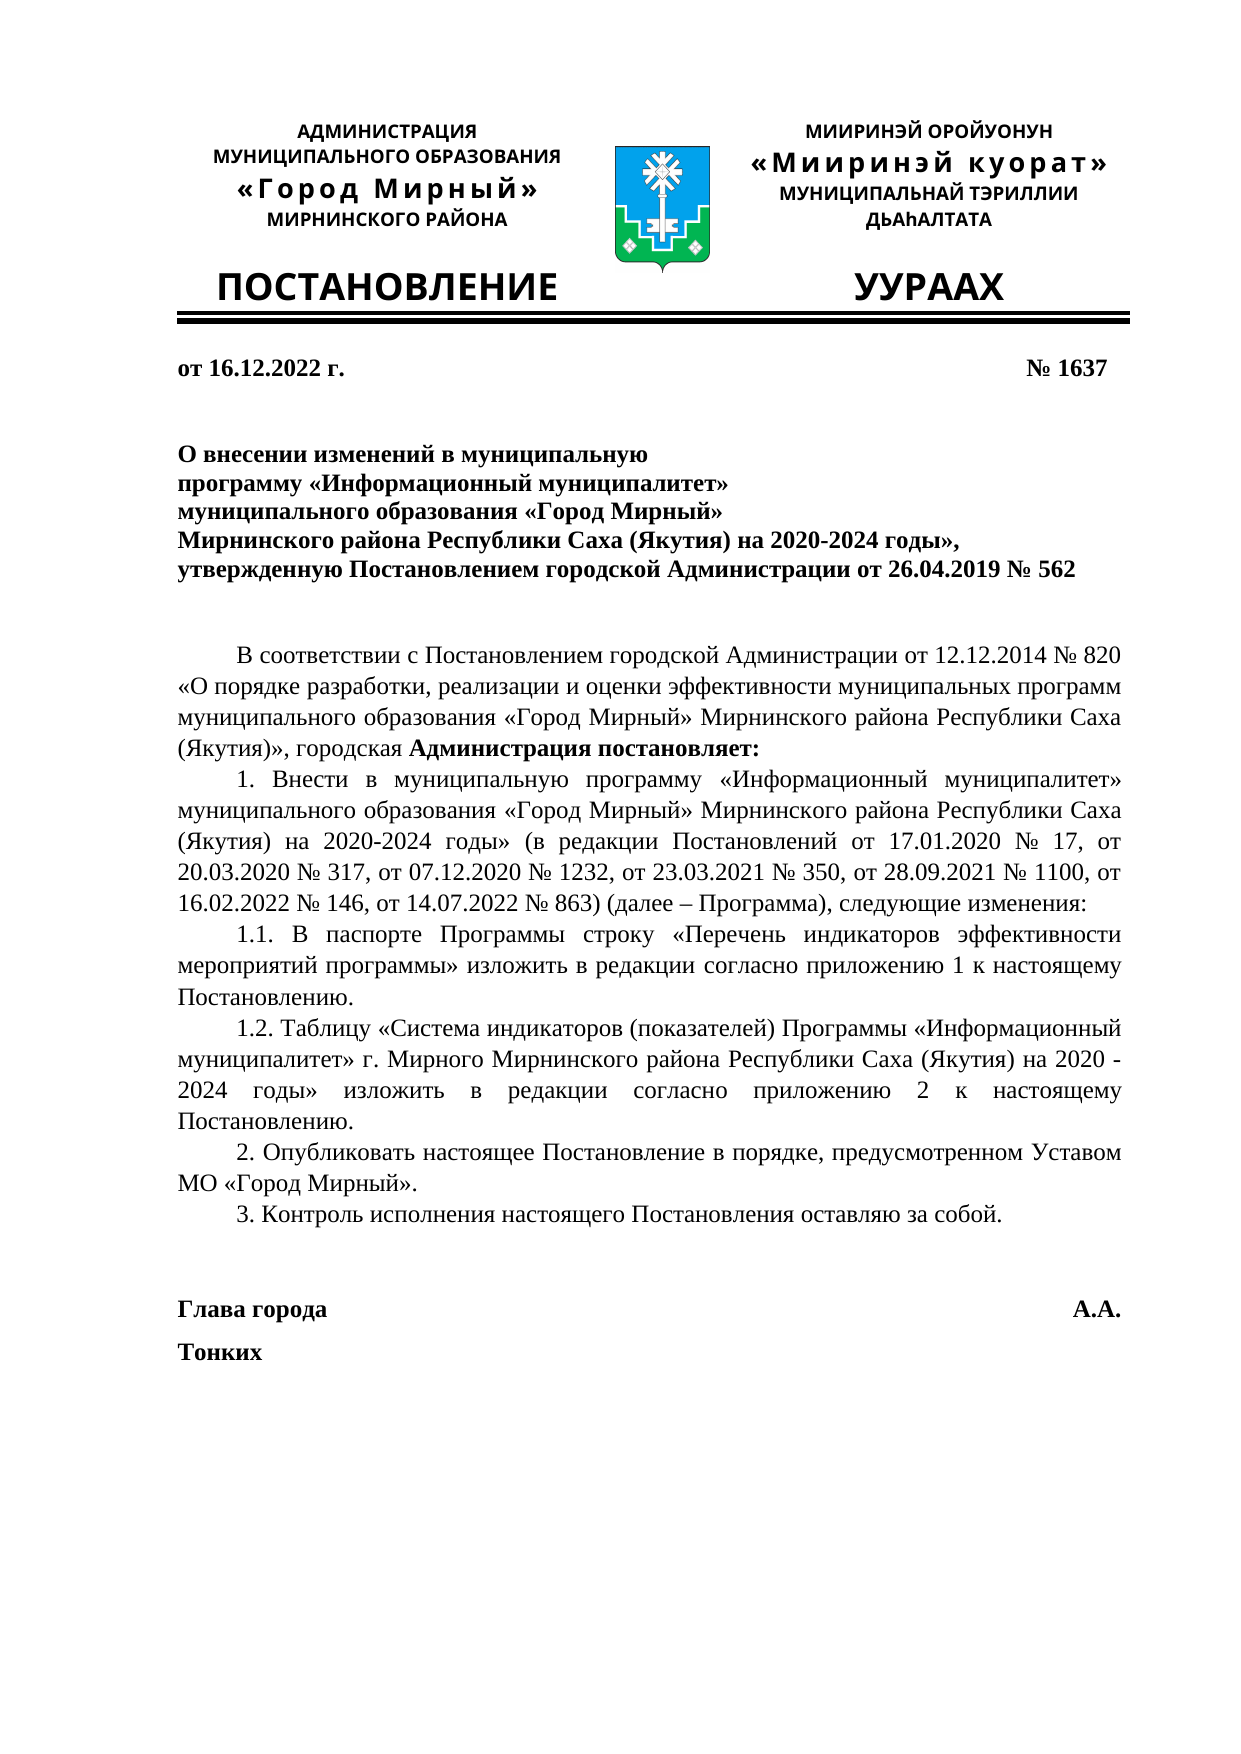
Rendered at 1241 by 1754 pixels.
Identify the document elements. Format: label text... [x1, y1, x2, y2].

text Мирнинского района Республики Саха (Якутия) на 2020-2024 годы», [177, 525, 1122, 554]
text от 16.12.2022 г. № 1637 [177, 353, 1122, 381]
text программу «Информационный муниципалитет» [177, 468, 1122, 496]
picture [615, 206, 710, 273]
text утвержденную Постановлением городской Администрации от 26.04.2019 № 562 [177, 554, 1122, 583]
text О внесении изменений в муниципальную [177, 439, 1122, 468]
table_header АДМИНИСТРАЦИЯ МУНИЦИПАЛЬНОГО ОБРАЗОВАНИЯ «Город Мирный» МИРНИНСКОГО РАЙОНА ПОСТАНОВЛЕНИЕ [177, 118, 597, 311]
text 1.1. В паспорте Программы строку «Перечень индикаторов эффективности мероприятий программы» изложить в редакции согласно приложению 1 к настоящему Постановлению. [177, 919, 1122, 1010]
text 2. Опубликовать настоящее Постановление в порядке, предусмотренном Уставом МО «Город Мирный». [177, 1137, 1122, 1197]
text В соответствии с Постановлением городской Администрации от 12.12.2014 № 820 «О порядке разработки, реализации и оценки эффективности муниципальных программ муниципального образования «Город Мирный» Мирнинского района Республики Саха (Якутия)», городская Администрация постановляет: [177, 640, 1122, 762]
text 1. Внести в муниципальную программу «Информационный муниципалитет» муниципального образования «Город Мирный» Мирнинского района Республики Саха (Якутия) на 2020-2024 годы» (в редакции Постановлений от 17.01.2020 № 17, от 20.03.2020 № 317, от 07.12.2020 № 1232, от 23.03.2021 № 350, от 28.09.2021 № 1100, от 16.02.2022 № 146, от 14.07.2022 № 863) (далее – Программа), следующие изменения: [177, 764, 1122, 917]
table_header [597, 118, 728, 311]
text Глава города А.А. Тонких [177, 1294, 1122, 1366]
title 1.2. Таблицу «Система индикаторов (показателей) Программы «Информационный муниципалитет» г. Мирного Мирнинского района Республики Саха (Якутия) на 2020 - 2024 годы» изложить в редакции согласно приложению 2 к настоящему Постановлению. [177, 1013, 1123, 1134]
table_header МИИРИНЭЙ ОРОЙУОНУН «Мииринэй куорат» МУНИЦИПАЛЬНАЙ ТЭРИЛЛИИ ДЬАhАЛТАТА УУРААХ [728, 118, 1129, 311]
picture [643, 152, 682, 241]
text 3. Контроль исполнения настоящего Постановления оставляю за собой. [177, 1199, 1122, 1228]
text муниципального образования «Город Мирный» [177, 496, 1122, 525]
